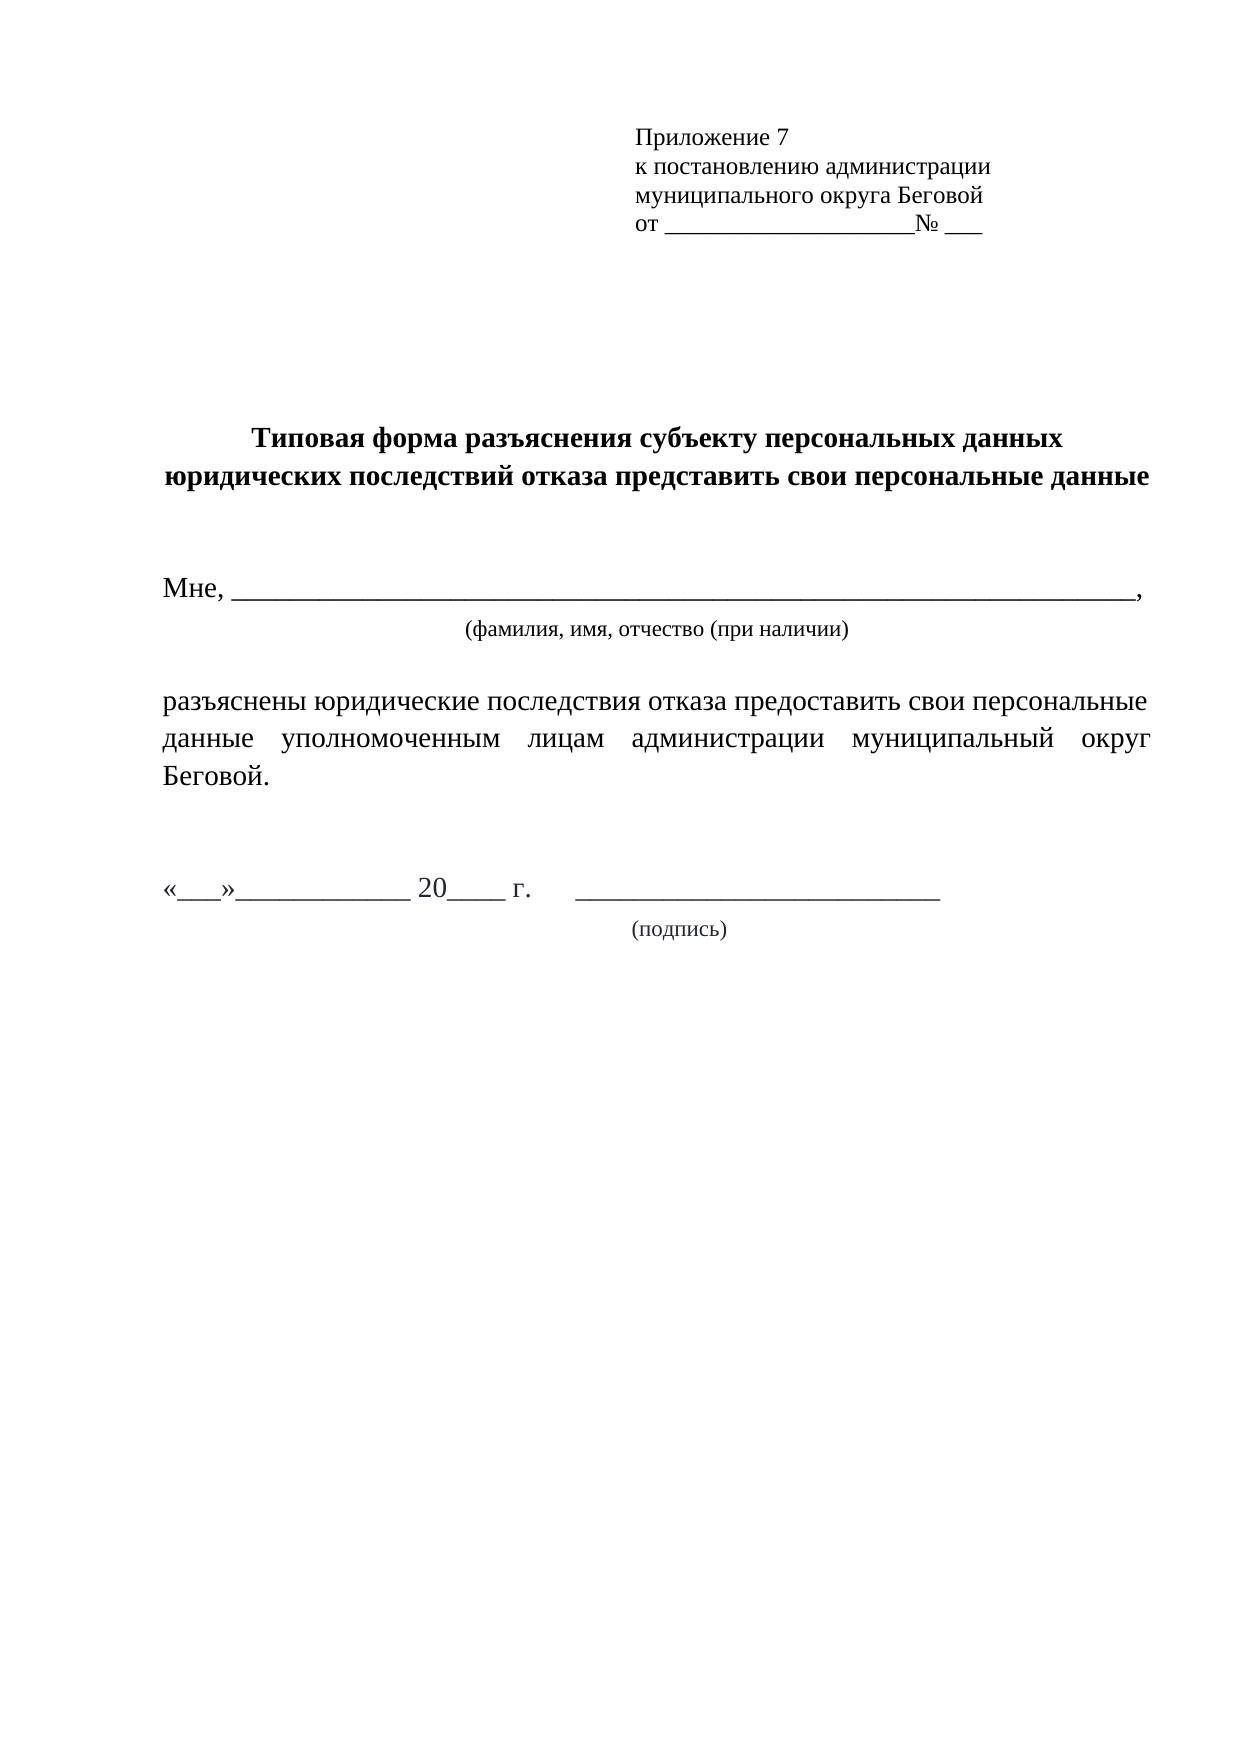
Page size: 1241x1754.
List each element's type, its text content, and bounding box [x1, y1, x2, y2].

text данные уполномоченным лицам администрации муниципальный округ Беговой. [162, 716, 1152, 791]
text Приложение 7 [635, 122, 1152, 151]
text Мне, ______________________________________________________________, [162, 566, 1152, 604]
text разъяснены юридические последствия отказа предоставить свои персональные [162, 679, 1152, 716]
text к постановлению администрации муниципального округа Беговой [635, 151, 1152, 208]
text (подпись) [162, 904, 1152, 941]
text «___»____________ 20____ г. _________________________ [162, 866, 1152, 904]
text Типовая форма разъяснения субъекту персональных данных юридических последствий отказа представить свои персональные данные [162, 416, 1152, 491]
text от ____________________№ ___ [635, 208, 1152, 237]
text (фамилия, имя, отчество (при наличии) [162, 604, 1152, 641]
